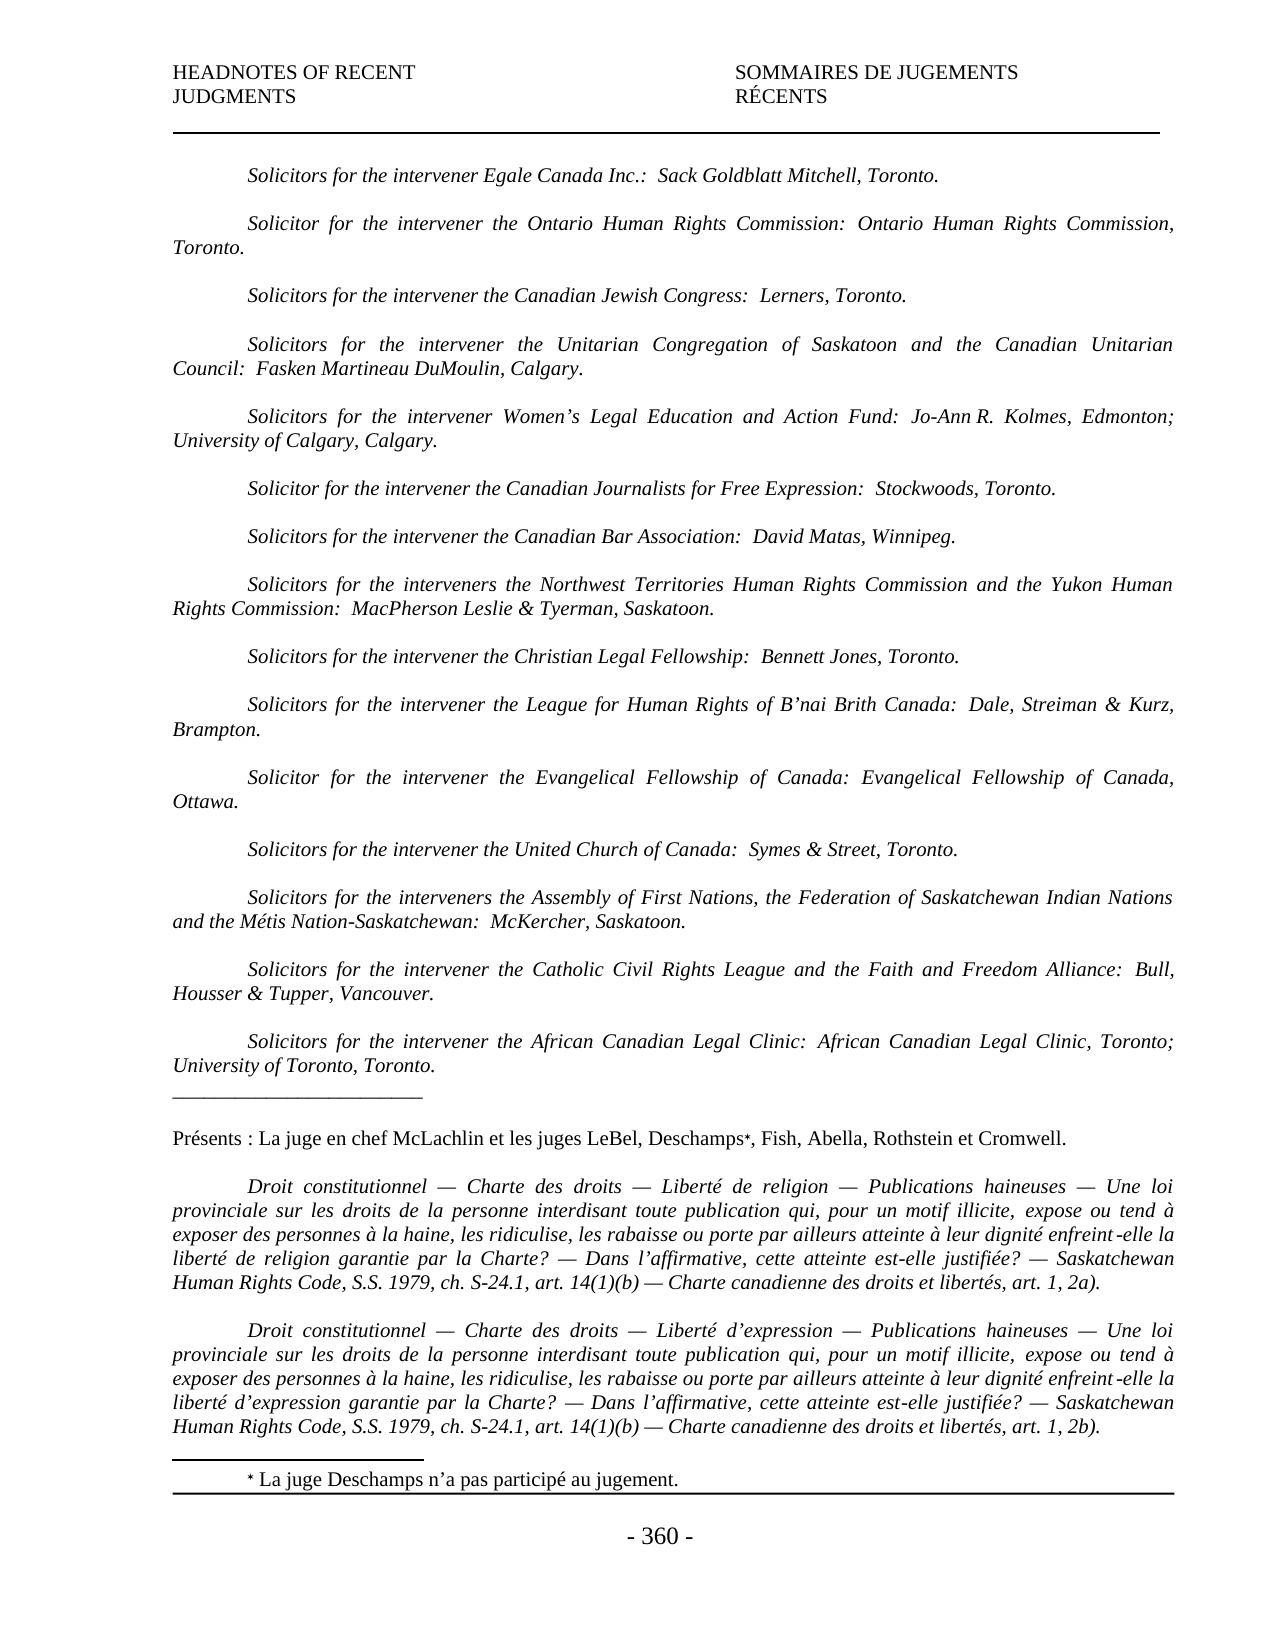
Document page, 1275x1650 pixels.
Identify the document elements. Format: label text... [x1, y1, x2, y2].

text Solicitors for the intervener the Canadian Bar Association: David Matas, Winnipeg. [172, 524, 1174, 548]
text Droit constitutionnel — Charte des droits — Liberté de religion — Publications haineuses — Une loi provinciale sur les droits de la personne interdisant toute publication qui, pour un motif illicite, expose ou tend à exposer des personnes à la haine, les ridiculise, les rabaisse ou porte par ailleurs atteinte à leur dignité enfreint-elle la liberté de religion garantie par la Charte? — Dans l’affirmative, cette atteinte est-elle justifiée? — Saskatchewan Human Rights Code, S.S. 1979, ch. S-24.1, art. 14(1)(b) — Charte canadienne des droits et libertés, art. 1, 2a). [172, 1174, 1174, 1294]
text Solicitors for the intervener the Christian Legal Fellowship: Bennett Jones, Toronto. [172, 644, 1174, 668]
text Solicitor for the intervener the Evangelical Fellowship of Canada: Evangelical Fellowship of Canada, Ottawa. [172, 764, 1174, 813]
text Solicitor for the intervener the Ontario Human Rights Commission: Ontario Human Rights Commission, Toronto. [172, 211, 1174, 259]
text Solicitors for the intervener Women’s Legal Education and Action Fund: Jo-Ann R. Kolmes, Edmonton; University of Calgary, Calgary. [172, 404, 1174, 452]
text Solicitors for the intervener the United Church of Canada: Symes & Street, Toronto. [172, 837, 1174, 861]
text Solicitors for the intervener the Canadian Jewish Congress: Lerners, Toronto. [172, 283, 1174, 307]
text Solicitors for the intervener the Unitarian Congregation of Saskatoon and the Canadian Unitarian Council: Fasken Martineau DuMoulin, Calgary. [172, 331, 1174, 379]
text Solicitors for the interveners the Assembly of First Nations, the Federation of Saskatchewan Indian Nations and the Métis Nation-Saskatchewan: McKercher, Saskatoon. [172, 885, 1174, 933]
text ________________________ [172, 1077, 1174, 1101]
text Solicitors for the intervener the African Canadian Legal Clinic: African Canadian Legal Clinic, Toronto; University of Toronto, Toronto. [172, 1029, 1174, 1077]
text Droit constitutionnel — Charte des droits — Liberté d’expression — Publications haineuses — Une loi provinciale sur les droits de la personne interdisant toute publication qui, pour un motif illicite, expose ou tend à exposer des personnes à la haine, les ridiculise, les rabaisse ou porte par ailleurs atteinte à leur dignité enfreint-elle la liberté d’expression garantie par la Charte? — Dans l’affirmative, cette atteinte est-elle justifiée? — Saskatchewan Human Rights Code, S.S. 1979, ch. S-24.1, art. 14(1)(b) — Charte canadienne des droits et libertés, art. 1, 2b). [172, 1318, 1174, 1438]
text Solicitors for the intervener the League for Human Rights of B’nai Brith Canada: Dale, Streiman & Kurz, Brampton. [172, 692, 1174, 741]
text Solicitors for the interveners the Northwest Territories Human Rights Commission and the Yukon Human Rights Commission: MacPherson Leslie & Tyerman, Saskatoon. [172, 572, 1174, 620]
text Solicitors for the intervener Egale Canada Inc.: Sack Goldblatt Mitchell, Toronto. [172, 163, 1174, 187]
text Solicitors for the intervener the Catholic Civil Rights League and the Faith and Freedom Alliance: Bull, Housser & Tupper, Vancouver. [172, 957, 1174, 1005]
text Solicitor for the intervener the Canadian Journalists for Free Expression: Stockwoods, Toronto. [172, 476, 1174, 500]
text Présents : La juge en chef McLachlin et les juges LeBel, Deschamps, Fish, Abella, Rothstein et Cromwell. [172, 1126, 1174, 1149]
